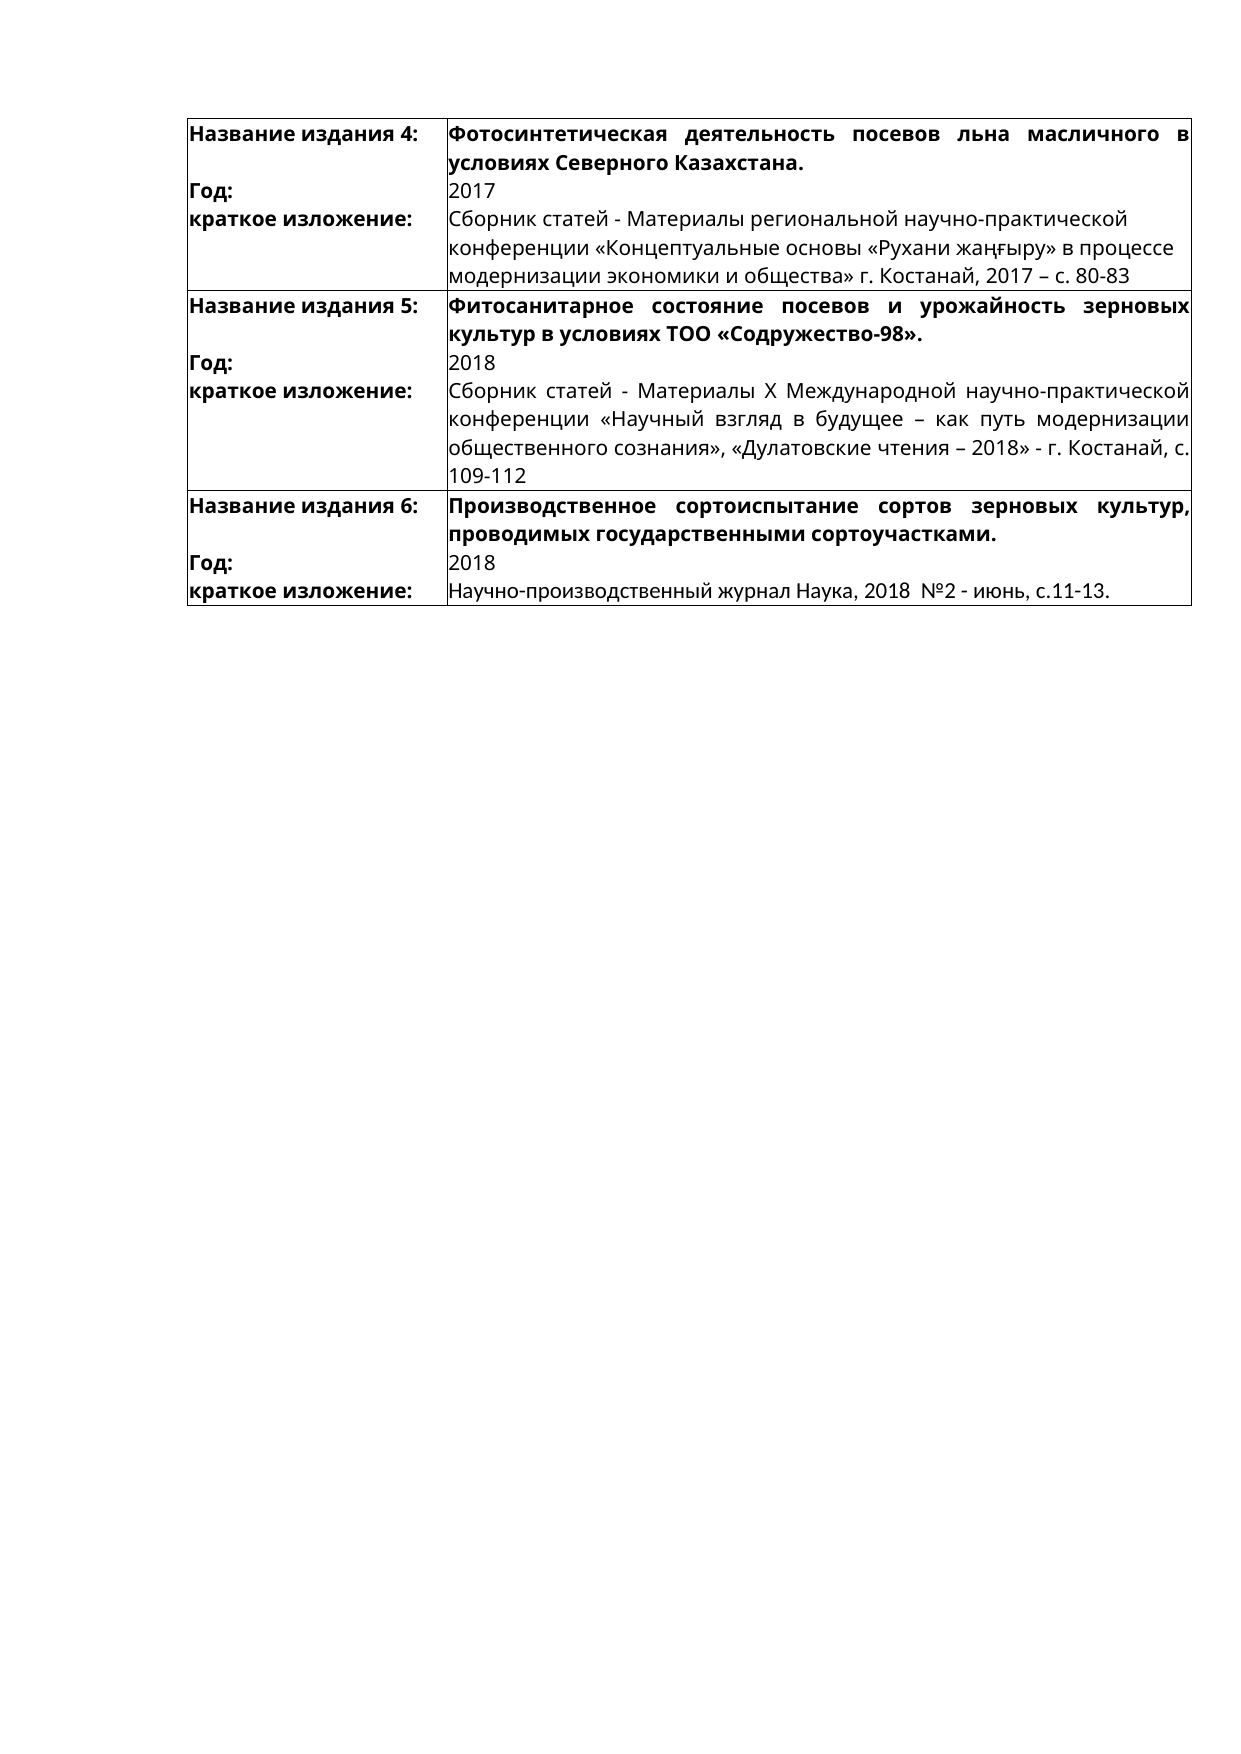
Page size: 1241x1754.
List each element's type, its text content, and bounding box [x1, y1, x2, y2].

table_cell Производственное сортоиспытание сортов зерновых культур, проводимых государственными сортоучастками. 2018 Научно-производственный журнал Наука, 2018 №2 - июнь, с.11-13. [448, 491, 1191, 605]
table_cell Название издания 6: Год: краткое изложение: [188, 491, 447, 605]
table_cell Фитосанитарное состояние посевов и урожайность зерновых культур в условиях ТОО «Содружество-98». 2018 Сборник статей - Материалы Х Международной научно-практической конференции «Научный взгляд в будущее – как путь модернизации общественного сознания», «Дулатовские чтения – 2018» - г. Костанай, с. 109-112 [448, 291, 1191, 490]
table_cell Фотосинтетическая деятельность посевов льна масличного в условиях Северного Казахстана. 2017 Сборник статей - Материалы региональной научно-практической конференции «Концептуальные основы «Рухани жаңғыру» в процессе модернизации экономики и общества» г. Костанай, 2017 – с. 80-83 [448, 119, 1191, 290]
table_cell Название издания 4: Год: краткое изложение: [188, 119, 447, 290]
table_cell Название издания 5: Год: краткое изложение: [188, 291, 447, 490]
